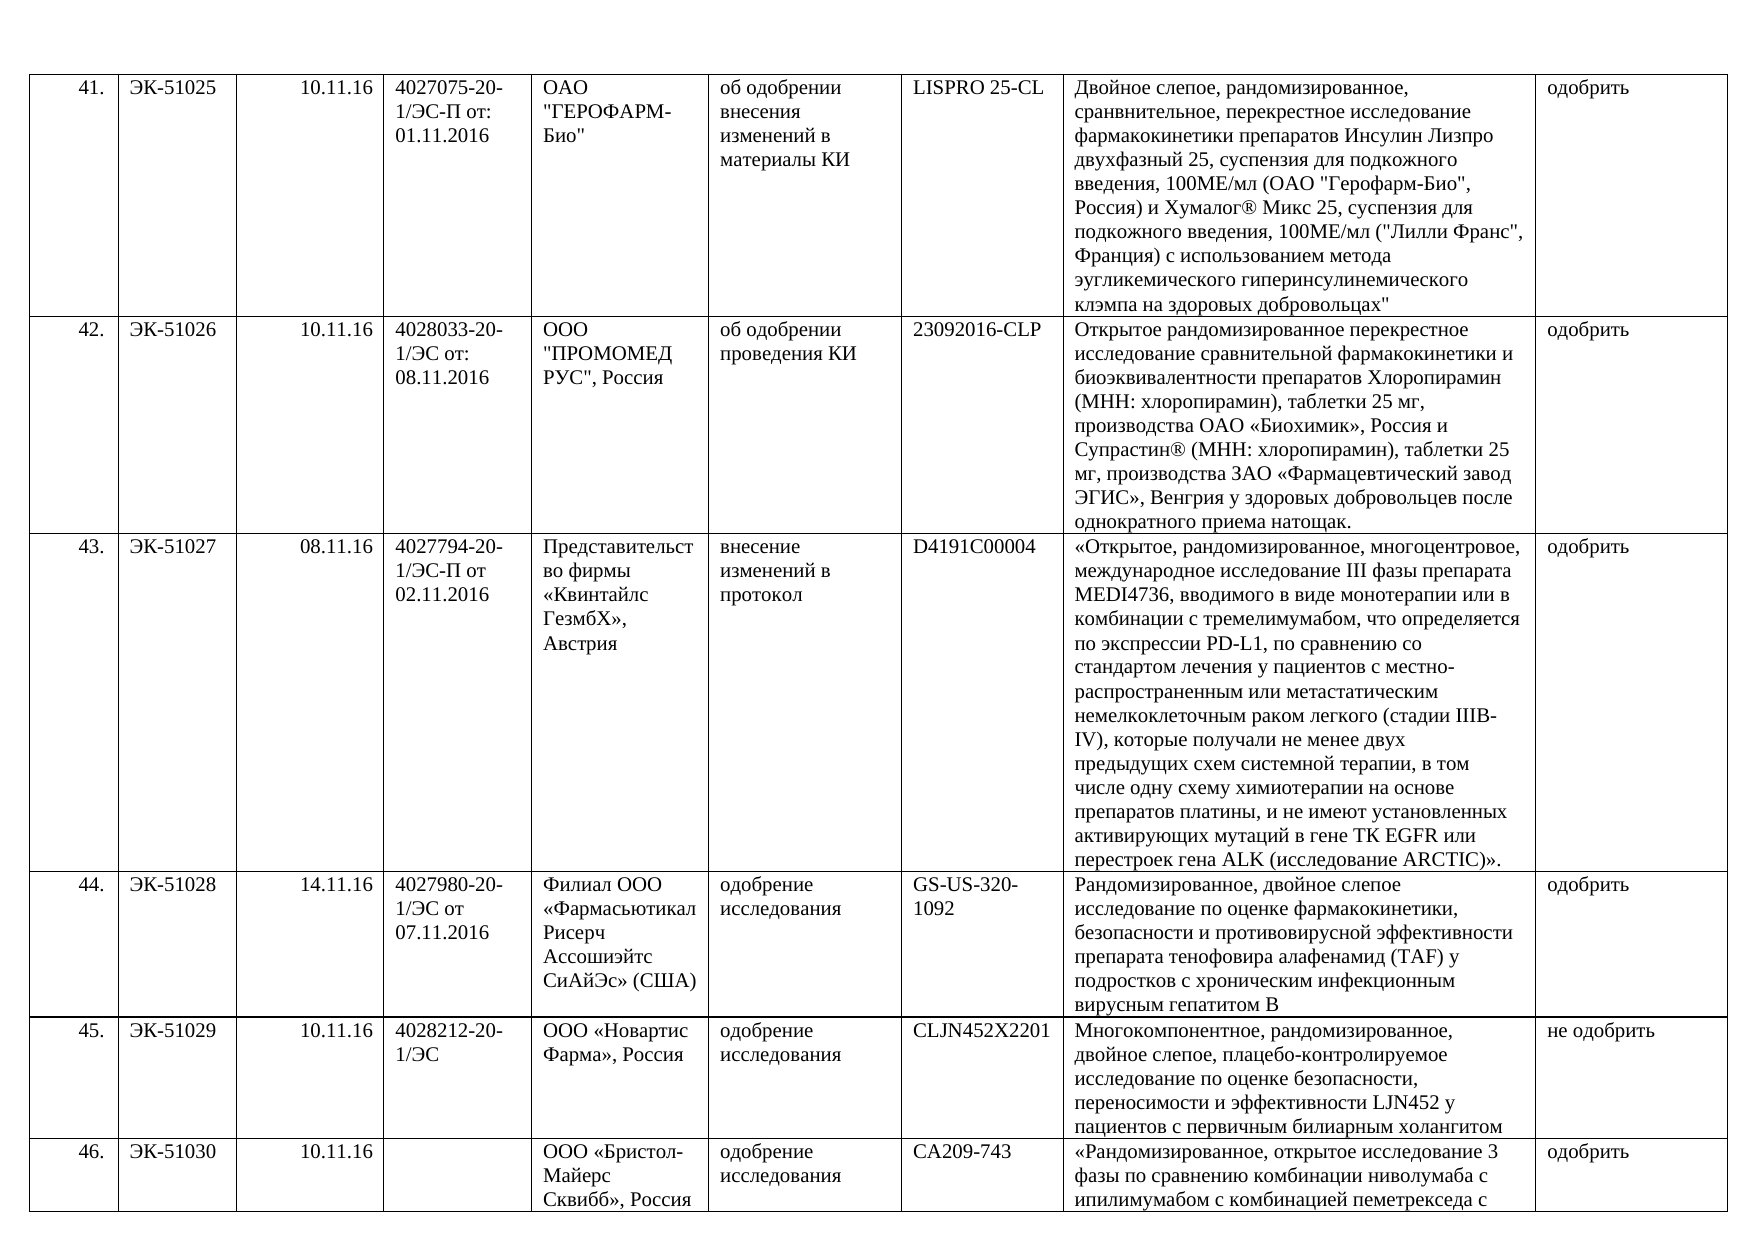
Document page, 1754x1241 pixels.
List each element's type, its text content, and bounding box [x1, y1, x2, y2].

table_cell CLJN452X2201 [902, 1018, 1063, 1138]
table_cell ЭК-51026 [119, 317, 236, 533]
table_cell 4027980-20-1/ЭС от 07.11.2016 [384, 872, 531, 1016]
table_cell [30, 1018, 118, 1138]
table_cell СА209-743 [902, 1139, 1063, 1211]
table_cell ООО "ПРОМОМЕД РУС", Россия [532, 317, 708, 533]
table_cell ЭК-51028 [119, 872, 236, 1016]
table_cell ЭК-51030 [119, 1139, 236, 1211]
table_cell [30, 872, 118, 1016]
table_cell об одобрении внесения изменений в материалы КИ [709, 75, 901, 316]
table_cell одобрить [1536, 75, 1727, 316]
table_cell одобрить [1536, 1139, 1727, 1211]
table_cell 23092016-CLP [902, 317, 1063, 533]
table_cell ОАО "ГЕРОФАРМ-Био" [532, 75, 708, 316]
table_cell Двойное слепое, рандомизированное, сранвнительное, перекрестное исследование фармакокинетики препаратов Инсулин Лизпро двухфазный 25, суспензия для подкожного введения, 100МЕ/мл (ОАО "Герофарм-Био", Россия) и Хумалог® Микс 25, суспензия для подкожного введения, 100МЕ/мл ("Лилли Франс", Франция) с использованием метода эугликемического гиперинсулинемического клэмпа на здоровых добровольцах" [1064, 75, 1535, 316]
table_cell одобрить [1536, 534, 1727, 871]
table_cell одобрение исследования [709, 872, 901, 1016]
table_cell одобрить [1536, 872, 1727, 1016]
table_cell [30, 534, 118, 871]
table_cell GS-US-320-1092 [902, 872, 1063, 1016]
table_cell [384, 1139, 531, 1211]
table_cell 10.11.16 [237, 75, 383, 316]
table_cell 4027075-20-1/ЭС-П от: 01.11.2016 [384, 75, 531, 316]
table_cell Открытое рандомизированное перекрестное исследование сравнительной фармакокинетики и биоэквивалентности препаратов Хлоропирамин (МНН: хлоропирамин), таблетки 25 мг, производства ОАО «Биохимик», Россия и Супрастин® (МНН: хлоропирамин), таблетки 25 мг, производства ЗАО «Фармацевтический завод ЭГИС», Венгрия у здоровых добровольцев после однократного приема натощак. [1064, 317, 1535, 533]
table_cell Представительство фирмы «Квинтайлс ГезмбХ», Австрия [532, 534, 708, 871]
table_cell 14.11.16 [237, 872, 383, 1016]
table_cell 08.11.16 [237, 534, 383, 871]
table_cell ЭК-51029 [119, 1018, 236, 1138]
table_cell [532, 1139, 708, 1211]
table_cell одобрить [1536, 317, 1727, 533]
table_cell 4028033-20-1/ЭС от: 08.11.2016 [384, 317, 531, 533]
table_cell LISPRO 25-CL [902, 75, 1063, 316]
table_cell 10.11.16 [237, 317, 383, 533]
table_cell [1064, 1139, 1535, 1211]
table_cell не одобрить [1536, 1018, 1727, 1138]
table_cell «Открытое, рандомизированное, многоцентровое, международное исследование III фазы препарата MEDI4736, вводимого в виде монотерапии или в комбинации с тремелимумабом, что определяется по экспрессии PD-L1, по сравнению со стандартом лечения у пациентов с местно-распространенным или метастатическим немелкоклеточным раком легкого (стадии IIIB-IV), которые получали не менее двух предыдущих схем системной терапии, в том числе одну схему химиотерапии на основе препаратов платины, и не имеют установленных активирующих мутаций в гене ТК EGFR или перестроек гена ALK (исследование ARCTIC)». [1064, 534, 1535, 871]
table_cell [30, 1139, 118, 1211]
table_cell Филиал ООО «Фармасьютикал Рисерч Ассошиэйтс СиАйЭс» (США) [532, 872, 708, 1016]
table_cell Рандомизированное, двойное слепое исследование по оценке фармакокинетики, безопасности и противовирусной эффективности препарата тенофовира алафенамид (TAF) у подростков с хроническим инфекционным вирусным гепатитом В [1064, 872, 1535, 1016]
table_cell 10.11.16 [237, 1018, 383, 1138]
table_cell внесение изменений в протокол [709, 534, 901, 871]
table_cell [30, 317, 118, 533]
table_cell об одобрении проведения КИ [709, 317, 901, 533]
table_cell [709, 1139, 901, 1211]
table_cell ООО «Новартис Фарма», Россия [532, 1018, 708, 1138]
table_cell 4028212-20-1/ЭС [384, 1018, 531, 1138]
table_cell ЭК-51027 [119, 534, 236, 871]
table_cell ЭК-51025 [119, 75, 236, 316]
table_cell 4027794-20-1/ЭС-П от 02.11.2016 [384, 534, 531, 871]
table_cell [30, 75, 118, 316]
table_cell Многокомпонентное, рандомизированное, двойное слепое, плацебо-контролируемое исследование по оценке безопасности, переносимости и эффективности LJN452 у пациентов с первичным билиарным холангитом [1064, 1018, 1535, 1138]
table_cell 10.11.16 [237, 1139, 383, 1211]
table_cell D4191C00004 [902, 534, 1063, 871]
table_cell одобрение исследования [709, 1018, 901, 1138]
